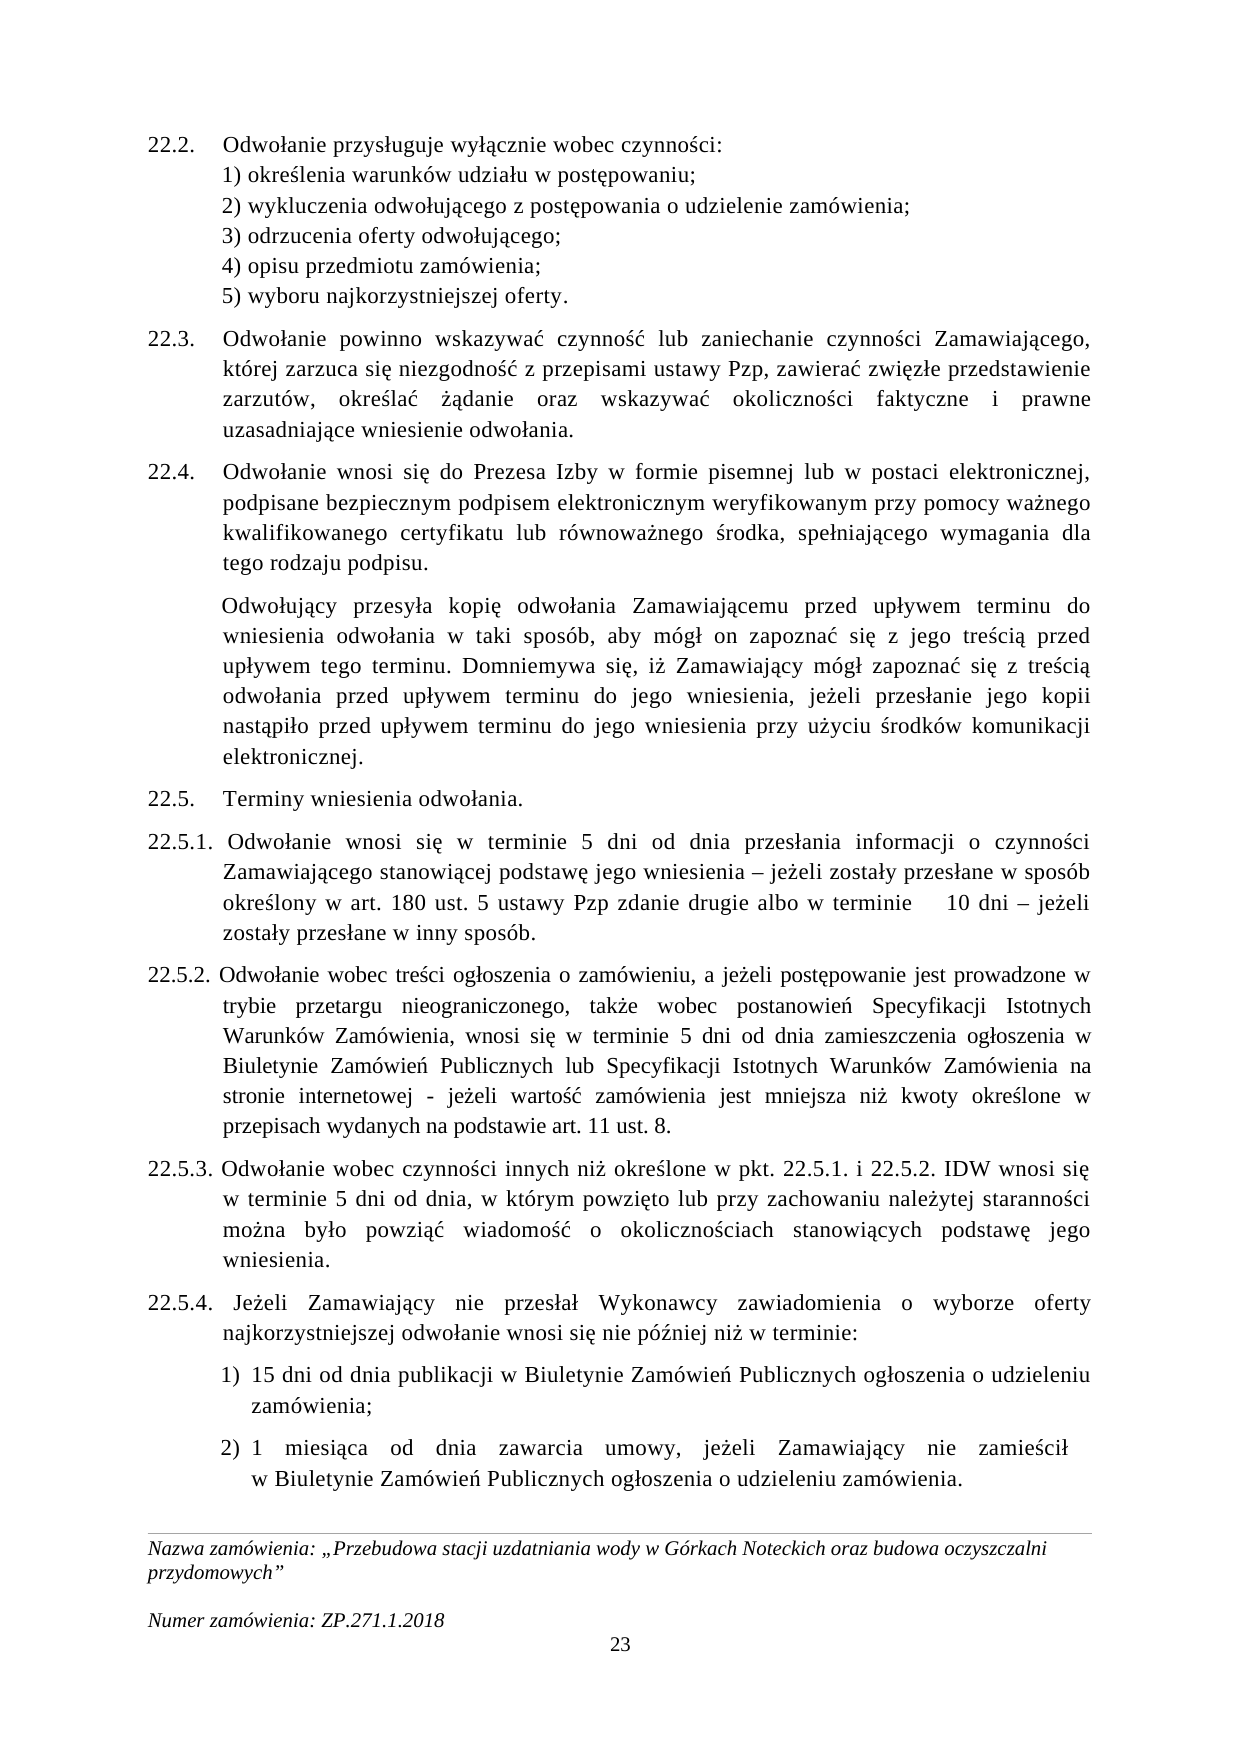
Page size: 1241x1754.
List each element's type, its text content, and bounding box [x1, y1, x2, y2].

text 2) 1 miesiąca od dnia zawarcia umowy, jeżeli Zamawiający nie zamieścił w Biuletynie Zamówień Publicznych ogłoszenia o udzieleniu zamówienia. [220, 1434, 1092, 1491]
text 3) odrzucenia oferty odwołującego; [222, 222, 1092, 248]
text 22.5.3. Odwołanie wobec czynności innych niż określone w pkt. 22.5.1. i 22.5.2. IDW wnosi się w terminie 5 dni od dnia, w którym powzięto lub przy zachowaniu należytej staranności można było powziąć wiadomość o okolicznościach stanowiących podstawę jego wniesienia. [148, 1155, 1092, 1272]
text 5) wyboru najkorzystniejszej oferty. [222, 282, 1092, 309]
text Odwołujący przesyła kopię odwołania Zamawiającemu przed upływem terminu do wniesienia odwołania w taki sposób, aby mógł on zapoznać się z jego treścią przed upływem tego terminu. Domniemywa się, iż Zamawiający mógł zapoznać się z treścią odwołania przed upływem terminu do jego wniesienia, jeżeli przesłanie jego kopii nastąpiło przed upływem terminu do jego wniesienia przy użyciu środków komunikacji elektronicznej. [221, 592, 1092, 769]
text 22.5. Terminy wniesienia odwołania. [148, 786, 1092, 812]
text 22.5.2. Odwołanie wobec treści ogłoszenia o zamówieniu, a jeżeli postępowanie jest prowadzone w trybie przetargu nieograniczonego, także wobec postanowień Specyfikacji Istotnych Warunków Zamówienia, wnosi się w terminie 5 dni od dnia zamieszczenia ogłoszenia w Biuletynie Zamówień Publicznych lub Specyfikacji Istotnych Warunków Zamówienia na stronie internetowej - jeżeli wartość zamówienia jest mniejsza niż kwoty określone w przepisach wydanych na podstawie art. 11 ust. 8. [148, 962, 1092, 1139]
text 1) określenia warunków udziału w postępowaniu; [222, 162, 1092, 188]
text 2) wykluczenia odwołującego z postępowania o udzielenie zamówienia; [222, 192, 1092, 218]
text 22.5.4. Jeżeli Zamawiający nie przesłał Wykonawcy zawiadomienia o wyborze oferty najkorzystniejszej odwołanie wnosi się nie później niż w terminie: [148, 1289, 1092, 1345]
text 22.4. Odwołanie wnosi się do Prezesa Izby w formie pisemnej lub w postaci elektronicznej, podpisane bezpiecznym podpisem elektronicznym weryfikowanym przy pomocy ważnego kwalifikowanego certyfikatu lub równoważnego środka, spełniającego wymagania dla tego rodzaju podpisu. [148, 458, 1092, 575]
text 22.5.1. Odwołanie wnosi się w terminie 5 dni od dnia przesłania informacji o czynności Zamawiającego stanowiącej podstawę jego wniesienia – jeżeli zostały przesłane w sposób określony w art. 180 ust. 5 ustawy Pzp zdanie drugie albo w terminie 10 dni – jeżeli zostały przesłane w inny sposób. [148, 828, 1092, 945]
text 22.3. Odwołanie powinno wskazywać czynność lub zaniechanie czynności Zamawiającego, której zarzuca się niezgodność z przepisami ustawy Pzp, zawierać zwięzłe przedstawienie zarzutów, określać żądanie oraz wskazywać okoliczności faktyczne i prawne uzasadniające wniesienie odwołania. [148, 325, 1092, 442]
text 22.2. Odwołanie przysługuje wyłącznie wobec czynności: [148, 131, 1092, 158]
text 1) 15 dni od dnia publikacji w Biuletynie Zamówień Publicznych ogłoszenia o udzieleniu zamówienia; [220, 1362, 1092, 1418]
text 4) opisu przedmiotu zamówienia; [222, 252, 1092, 278]
